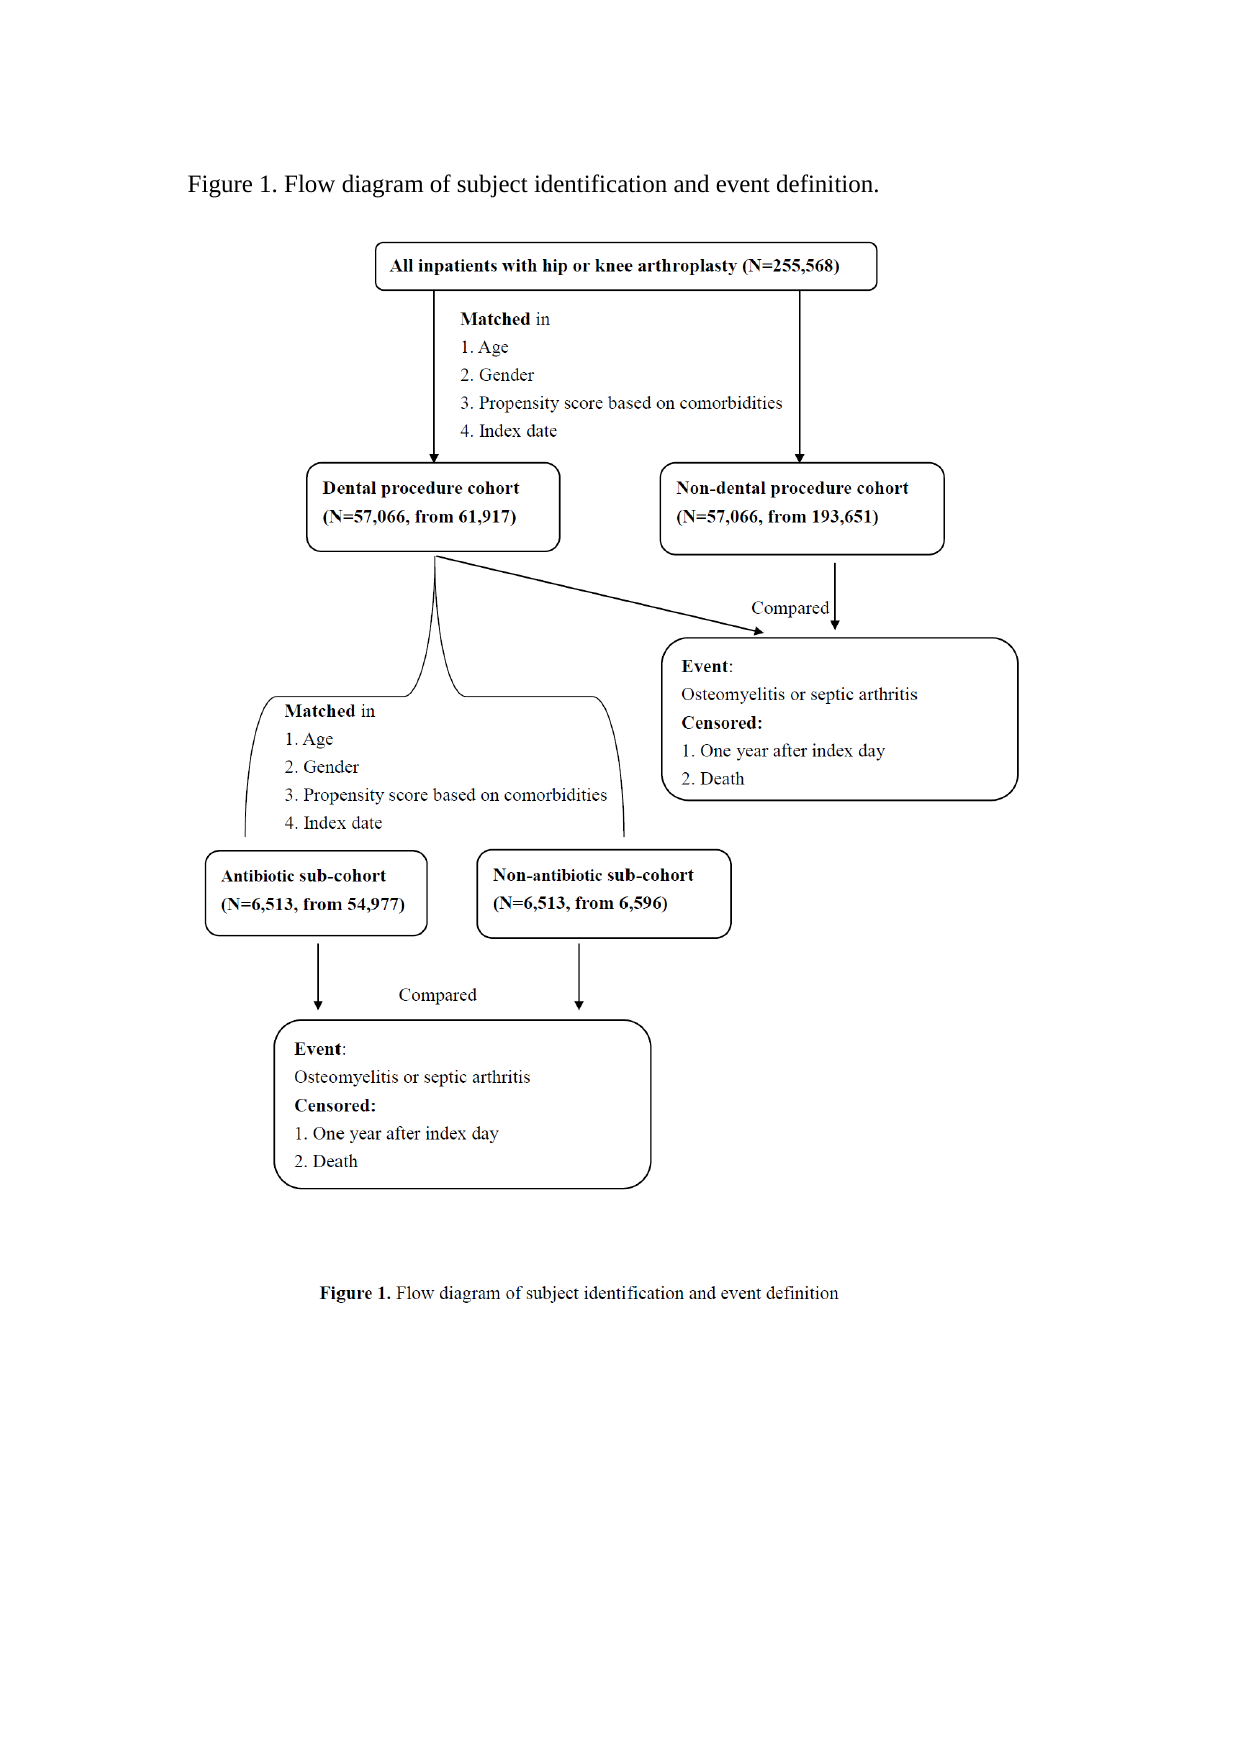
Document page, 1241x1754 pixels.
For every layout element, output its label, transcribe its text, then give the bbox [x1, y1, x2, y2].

picture [187, 202, 1053, 1331]
text Figure 1. Flow diagram of subject identification and event definition. [187, 164, 1053, 202]
